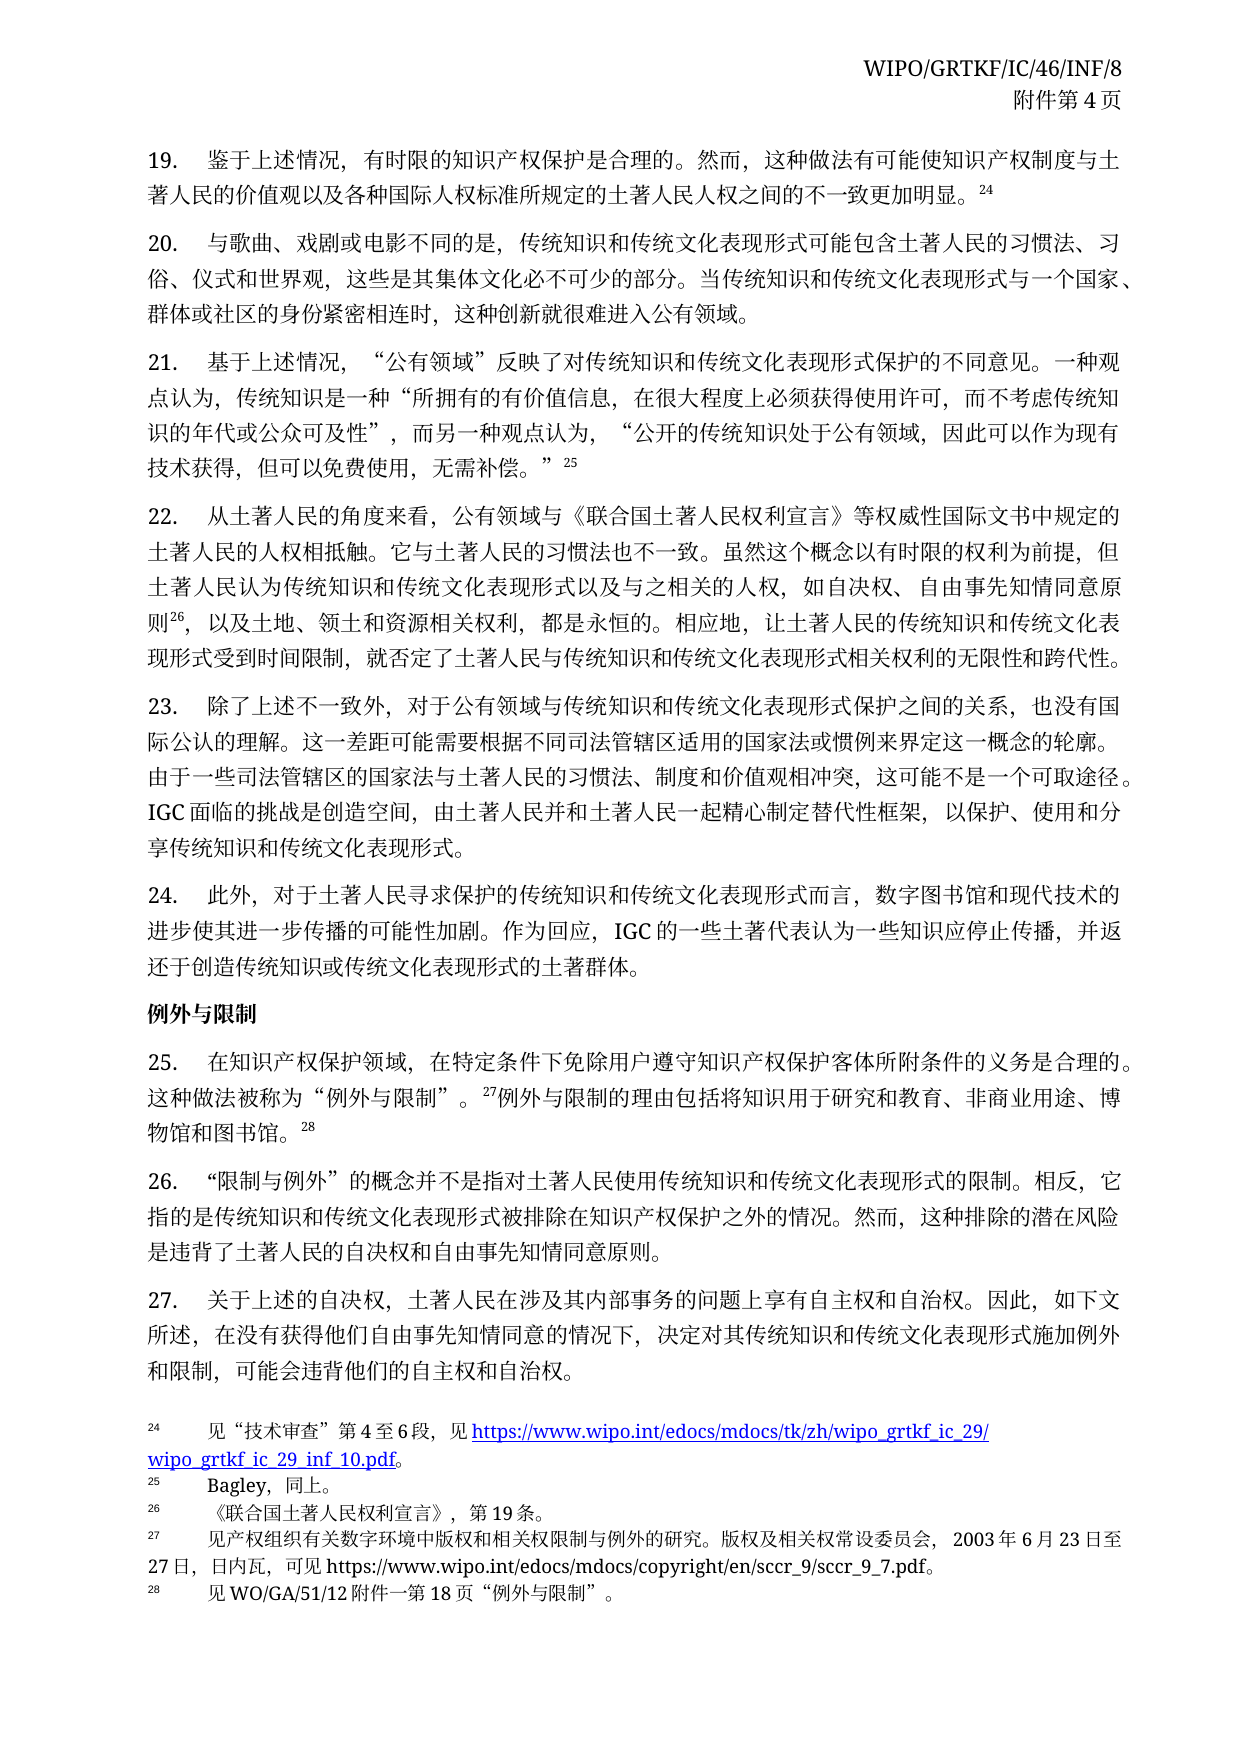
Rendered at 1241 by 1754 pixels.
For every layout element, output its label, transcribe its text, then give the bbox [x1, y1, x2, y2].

list 关于上述的自决权，土著人民在涉及其内部事务的问题上享有自主权和自治权。因此，如下文所述，在没有获得他们自由事先知情同意的情况下，决定对其传统知识和传统文化表现形式施加例外和限制，可能会违背他们的自主权和自治权。 [148, 1279, 1122, 1385]
list “限制与例外”的概念并不是指对土著人民使用传统知识和传统文化表现形式的限制。相反，它指的是传统知识和传统文化表现形式被排除在知识产权保护之外的情况。然而，这种排除的潜在风险是违背了土著人民的自决权和自由事先知情同意原则。 [148, 1160, 1122, 1267]
list 鉴于上述情况，有时限的知识产权保护是合理的。然而，这种做法有可能使知识产权制度与土著人民的价值观以及各种国际人权标准所规定的土著人民人权之间的不一致更加明显。 [148, 139, 1122, 210]
list 在知识产权保护领域，在特定条件下免除用户遵守知识产权保护客体所附条件的义务是合理的。这种做法被称为“例外与限制”。例外与限制的理由包括将知识用于研究和教育、非商业用途、博物馆和图书馆。 [148, 1042, 1122, 1148]
list 从土著人民的角度来看，公有领域与《联合国土著人民权利宣言》等权威性国际文书中规定的土著人民的人权相抵触。它与土著人民的习惯法也不一致。虽然这个概念以有时限的权利为前提，但土著人民认为传统知识和传统文化表现形式以及与之相关的人权，如自决权、自由事先知情同意原则‍，以及土地、领土和资源相关权利，都是永恒的。相应地，让土著人民的传统知识和传统文化表现形式受到时间限制，就否定了土著人民与传统知识和传统文化表现形式相关权利的无限性和跨代性。 [148, 496, 1122, 673]
list 除了上述不一致外，对于公有领域与传统知识和传统文化表现形式保护之间的关系，也没有国际公认的理解。这一差距可能需要根据不同司法管辖区适用的国家法或惯例来界定这一概念的轮廓。由于一些司法管辖区的国家法与土著人民的习惯法、制度和价值观相冲突，这可能不是一个可取途径。IGC面临的挑战是创造空间，由土著人民并和土著人民一起精心制定替代性框架，以保护、使用和分享传统知识和传统文化表现形式。 [148, 685, 1122, 862]
text 例外与限制 [148, 994, 1122, 1029]
list 此外，对于土著人民寻求保护的传统知识和传统文化表现形式而言，数字图书馆和现代技术的进步使其进一步传播的可能性加剧。作为回应，IGC的一些土著代表认为一些知识应停止传播，并返还于创造传统知识或传统文化表现形式的土著群体。 [148, 875, 1122, 981]
list 基于上述情况，“公有领域”反映了对传统知识和传统文化表现形式保护的不同意见。一种观点认为，传统知识是一种“所拥有的有价值信息，在很大程度上必须获得使用许可，而不考虑传统知识的年代或公众可及性”，而另一种观点认为，“公开的传统知识处于公有领域，因此可以作为现有技术获得，但可以免费使用，无需补偿。” [148, 342, 1122, 483]
list 与歌曲、戏剧或电影不同的是，传统知识和传统文化表现形式可能包含土著人民的习惯法、习俗、仪式和世界观，这些是其集体文化必不可少的部分。当传统知识和传统文化表现形式与一个国家、群体或社区的身份紧密相连时，这种创新就很难进入公有领域。 [148, 223, 1122, 329]
